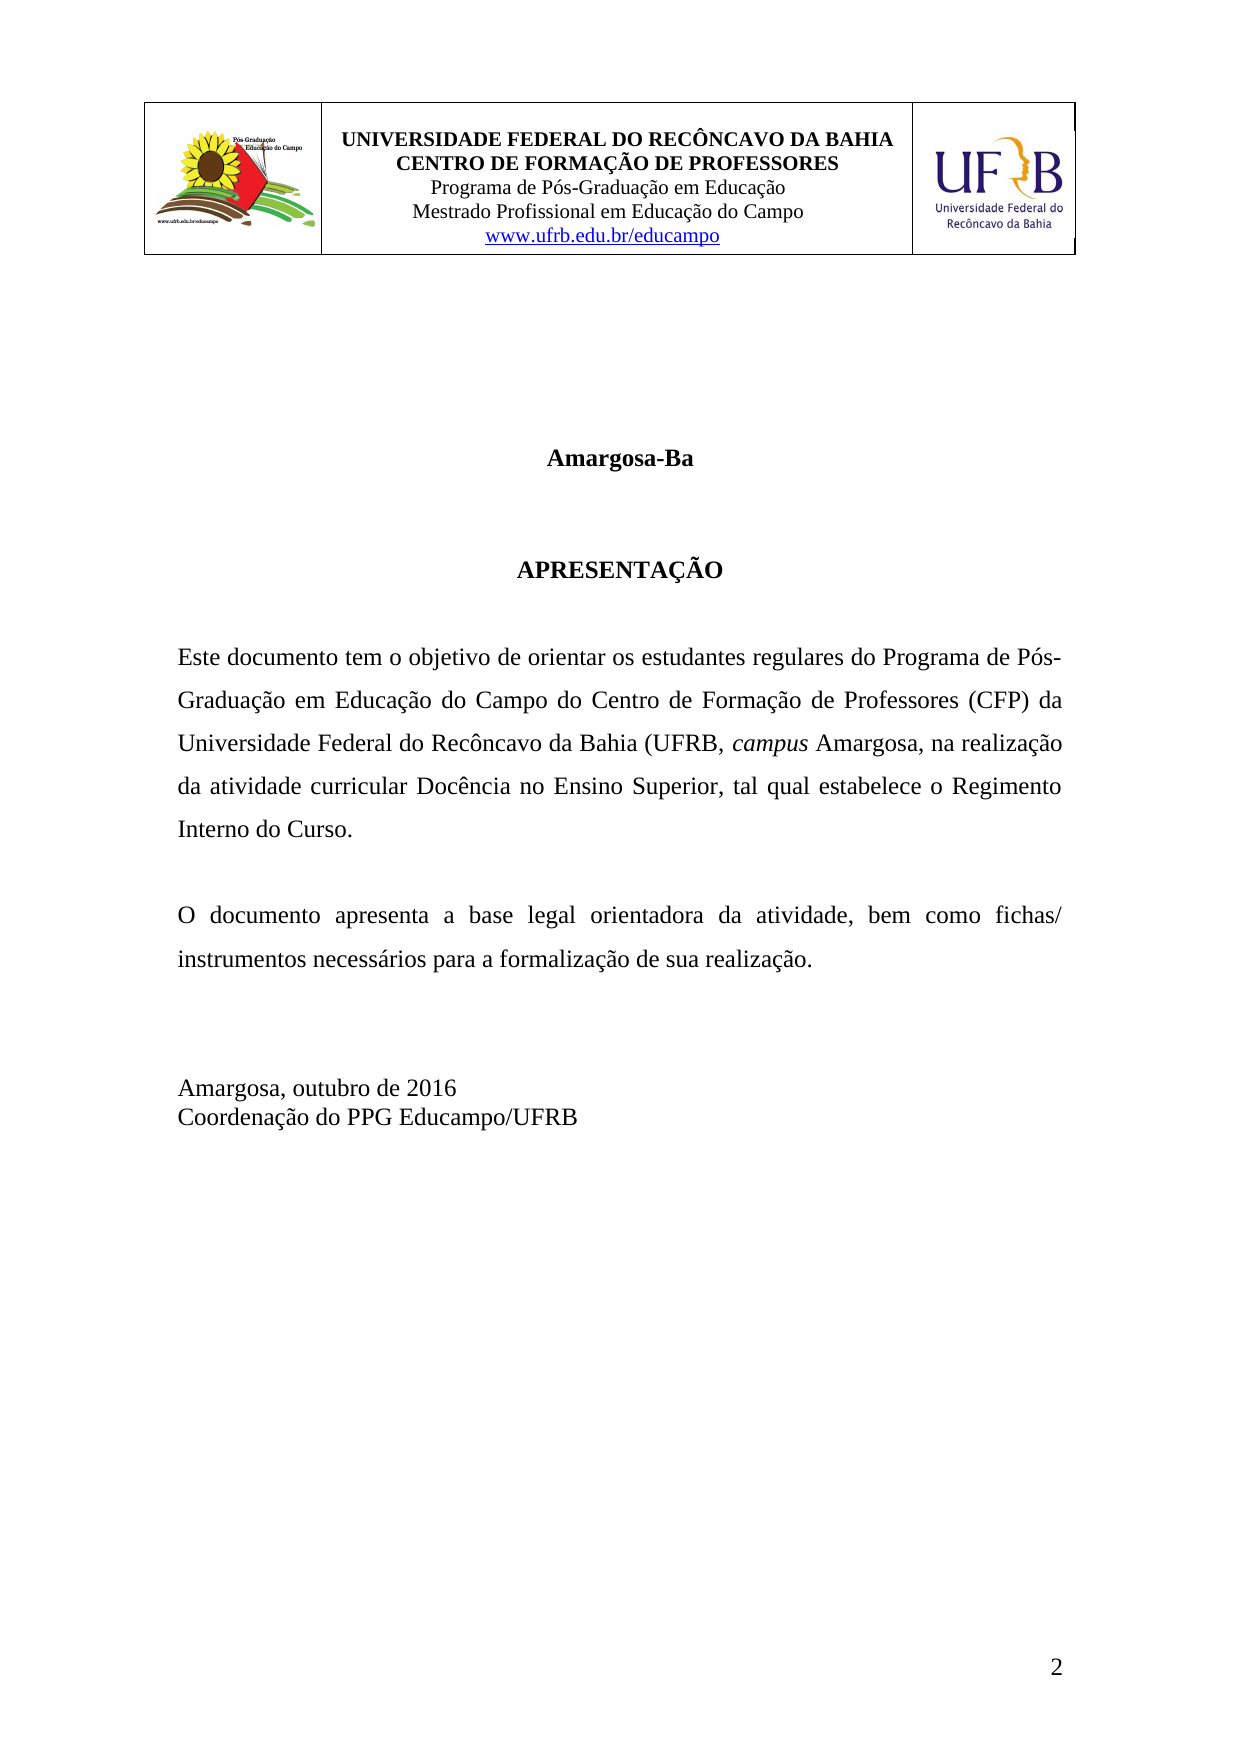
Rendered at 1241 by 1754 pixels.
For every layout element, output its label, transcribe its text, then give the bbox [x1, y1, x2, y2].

text APRESENTAÇÃO [177, 556, 1063, 584]
text Coordenação do PPG Educampo/UFRB [177, 1102, 1063, 1131]
text Amargosa-Ba [177, 443, 1063, 472]
text O documento apresenta a base legal orientadora da atividade, bem como fichas/ instrumentos necessários para a formalização de sua realização. [177, 901, 1063, 972]
text Este documento tem o objetivo de orientar os estudantes regulares do Programa de Pós-Graduação em Educação do Campo do Centro de Formação de Professores (CFP) da Universidade Federal do Recôncavo da Bahia (UFRB, campus Amargosa, na realização da atividade curricular Docência no Ensino Superior, tal qual estabelece o Regimento Interno do Curso. [177, 642, 1063, 843]
picture [155, 129, 317, 228]
text Amargosa, outubro de 2016 [177, 1073, 1063, 1102]
picture [922, 131, 1075, 238]
